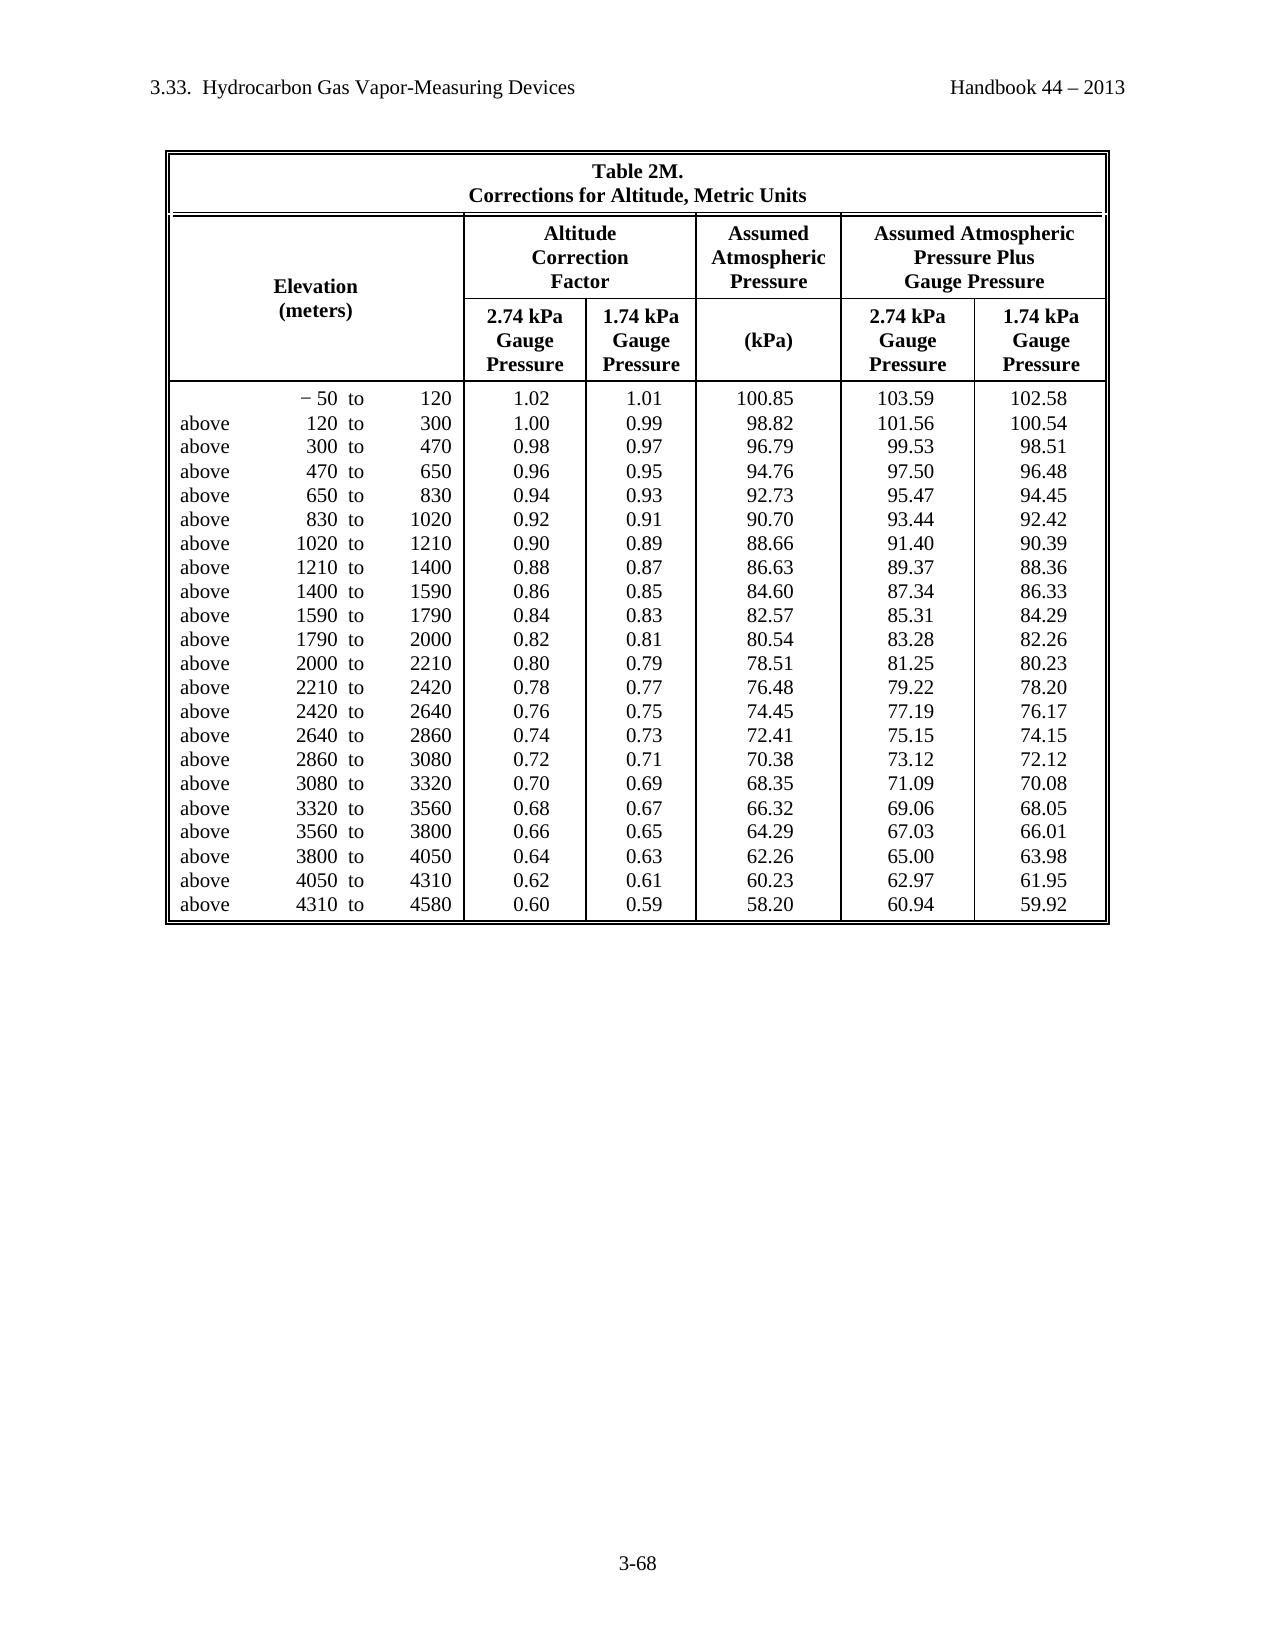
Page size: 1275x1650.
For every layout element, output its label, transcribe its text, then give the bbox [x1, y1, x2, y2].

table_cell above above above above above above above above above above above above above above above above above above above above above [170, 382, 255, 920]
table_cell 2.74 kPa Gauge Pressure [465, 299, 585, 380]
table_cell 1.74 kPa Gauge Pressure [975, 299, 1105, 380]
table_cell 100.85 98.82 96.79 94.76 92.73 90.70 88.66 86.63 84.60 82.57 80.54 78.51 76.48 74.45 72.41 70.38 68.35 66.32 64.29 62.26 60.23 58.20 [697, 382, 840, 920]
table_cell Assumed Atmospheric Pressure Plus Gauge Pressure [842, 212, 1108, 298]
table_cell 102.58 100.54 98.51 96.48 94.45 92.42 90.39 88.36 86.33 84.29 82.26 80.23 78.20 76.17 74.15 72.12 70.08 68.05 66.01 63.98 61.95 59.92 [975, 382, 1105, 920]
table_cell 120 300 470 650 830 1020 1210 1400 1590 1790 2000 2210 2420 2640 2860 3080 3320 3560 3800 4050 4310 4580 [377, 382, 463, 920]
table_cell 103.59 101.56 99.53 97.50 95.47 93.44 91.40 89.37 87.34 85.31 83.28 81.25 79.22 77.19 75.15 73.12 71.09 69.06 67.03 65.00 62.97 60.94 [842, 382, 974, 920]
table_header Table 2M. Corrections for Altitude, Metric Units [170, 155, 1105, 212]
table_cell Assumed Atmospheric Pressure [697, 217, 840, 298]
table_cell 1.74 kPa Gauge Pressure [587, 299, 695, 380]
table_cell Altitude Correction Factor [465, 217, 695, 298]
table_cell 2.74 kPa Gauge Pressure [842, 299, 974, 380]
table_cell − 50 to 120 to 300 to 470 to 650 to 830 to 1020 to 1210 to 1400 to 1590 to 1790 to 2000 to 2210 to 2420 to 2640 to 2860 to 3080 to 3320 to 3560 to 3800 to 4050 to 4310 to [255, 382, 377, 920]
table_cell Elevation (meters) [168, 212, 463, 380]
table_cell (kPa) [697, 299, 840, 380]
table_cell 1.02 1.00 0.98 0.96 0.94 0.92 0.90 0.88 0.86 0.84 0.82 0.80 0.78 0.76 0.74 0.72 0.70 0.68 0.66 0.64 0.62 0.60 [465, 382, 585, 920]
table_cell 1.01 0.99 0.97 0.95 0.93 0.91 0.89 0.87 0.85 0.83 0.81 0.79 0.77 0.75 0.73 0.71 0.69 0.67 0.65 0.63 0.61 0.59 [587, 382, 695, 920]
